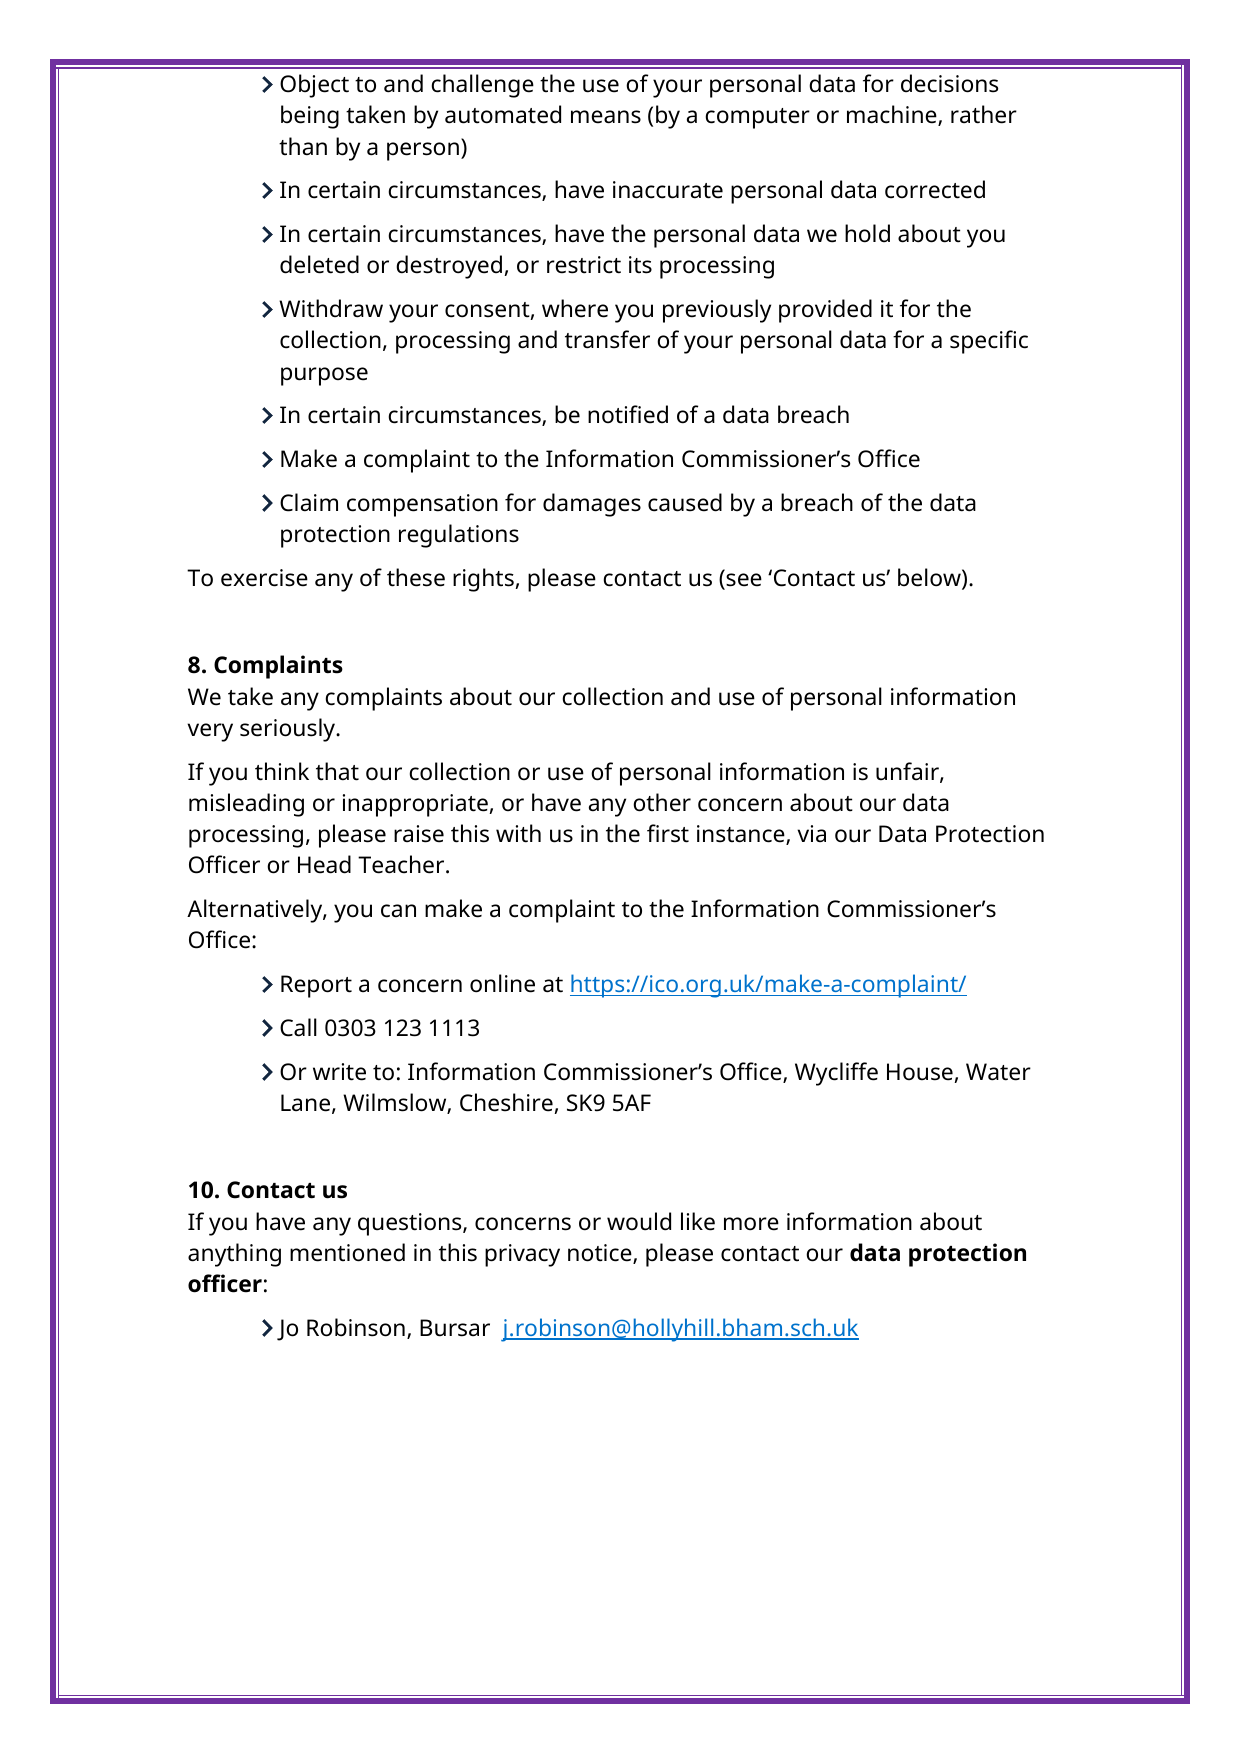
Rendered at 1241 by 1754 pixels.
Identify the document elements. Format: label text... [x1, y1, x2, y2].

subtitle 8. Complaints [187, 649, 1053, 681]
text If you have any questions, concerns or would like more information about anything mentioned in this privacy notice, please contact our data protection officer: [187, 1206, 1053, 1299]
picture [262, 1063, 273, 1081]
text We take any complaints about our collection and use of personal information very seriously. [187, 681, 1053, 743]
picture [262, 494, 273, 512]
text Object to and challenge the use of your personal data for decisions being taken by automated means (by a computer or machine, rather than by a person) [261, 69, 1053, 162]
text To exercise any of these rights, please contact us (see ‘Contact us’ below). [187, 562, 1053, 593]
text In certain circumstances, be notified of a data breach [261, 399, 1053, 431]
text If you think that our collection or use of personal information is unfair, misleading or inappropriate, or have any other concern about our data processing, please raise this with us in the first instance, via our Data Protection Officer or Head Teacher. [187, 756, 1053, 881]
picture [262, 226, 273, 243]
picture [262, 407, 273, 424]
picture [262, 976, 273, 993]
text In certain circumstances, have the personal data we hold about you deleted or destroyed, or restrict its processing [261, 218, 1053, 281]
text In certain circumstances, have inaccurate personal data corrected [261, 174, 1053, 206]
text Alternatively, you can make a complaint to the Information Commissioner’s Office: [187, 893, 1053, 956]
picture [262, 182, 273, 199]
picture [262, 301, 273, 318]
text Make a complaint to the Information Commissioner’s Office [261, 443, 1053, 474]
text Claim compensation for damages caused by a breach of the data protection regulations [261, 487, 1053, 549]
subtitle 10. Contact us [187, 1174, 1053, 1206]
text Jo Robinson, Bursar j.robinson@hollyhill.bham.sch.uk [261, 1312, 1053, 1343]
text Call 0303 123 1113 [261, 1012, 1053, 1043]
text Report a concern online at https://ico.org.uk/make-a-complaint/ [261, 968, 1053, 999]
picture [262, 1019, 273, 1037]
picture [262, 451, 273, 468]
text Or write to: Information Commissioner’s Office, Wycliffe House, Water Lane, Wilmslow, Cheshire, SK9 5AF [261, 1056, 1053, 1118]
picture [262, 76, 273, 93]
picture [262, 1319, 273, 1337]
text Withdraw your consent, where you previously provided it for the collection, processing and transfer of your personal data for a specific purpose [261, 293, 1053, 387]
